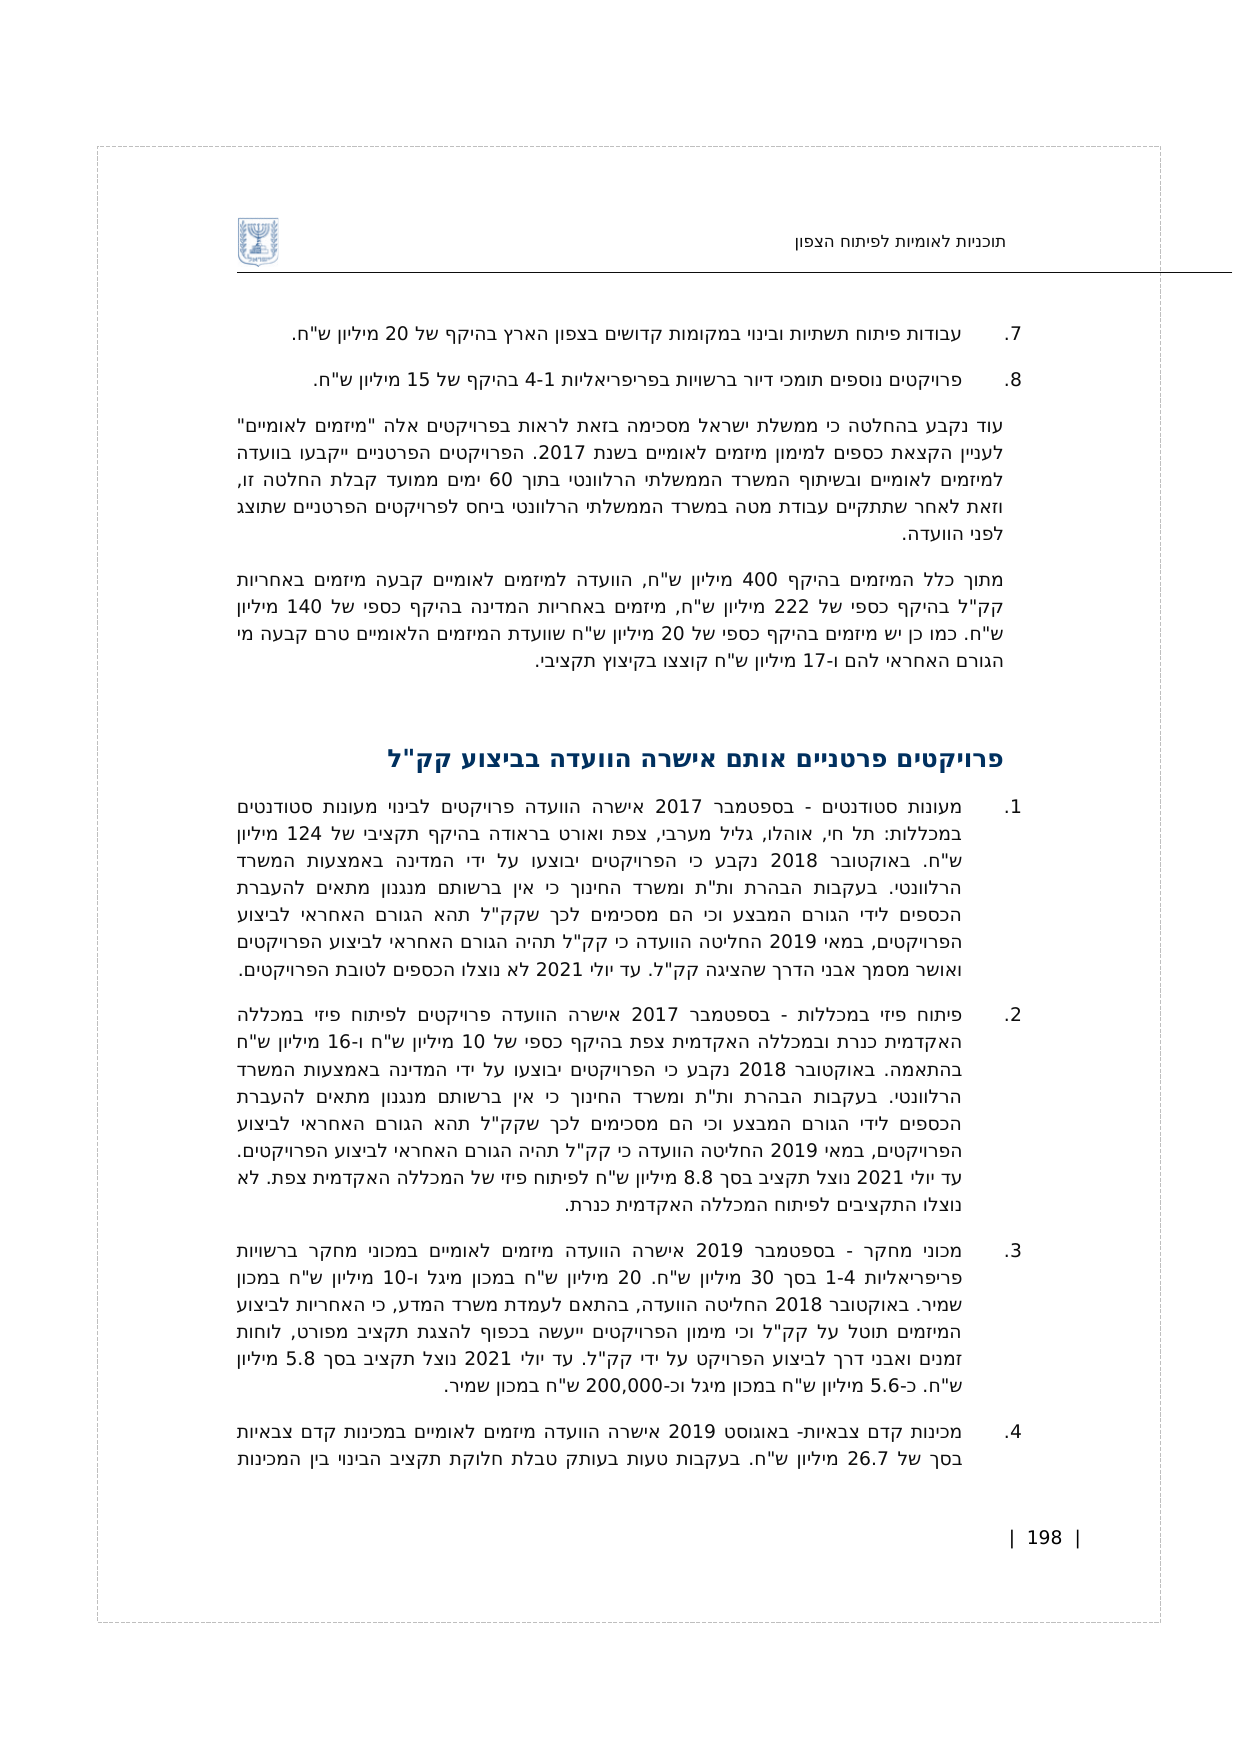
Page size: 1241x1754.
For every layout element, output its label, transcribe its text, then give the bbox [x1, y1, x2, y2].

text פרויקטים נוספים תומכי דיור ברשויות בפריפריאליות 4-1 בהיקף של 15 מיליון ש"ח. [236, 365, 1004, 392]
text עבודות פיתוח תשתיות ובינוי במקומות קדושים בצפון הארץ בהיקף של 20 מיליון ש"ח. [236, 319, 1004, 346]
text פיתוח פיזי במכללות - בספטמבר 2017 אישרה הוועדה פרויקטים לפיתוח פיזי במכללה האקדמית כנרת ובמכללה האקדמית צפת בהיקף כספי של 10 מיליון ש"ח ו-16 מיליון ש"ח בהתאמה. באוקטובר 2018 נקבע כי הפרויקטים יבוצעו על ידי המדינה באמצעות המשרד הרלוונטי. בעקבות הבהרת ות"ת ומשרד החינוך כי אין ברשותם מנגנון מתאים להעברת הכספים לידי הגורם המבצע וכי הם מסכימים לכך שקק"ל תהא הגורם האחראי לביצוע הפרויקטים, במאי 2019 החליטה הוועדה כי קק"ל תהיה הגורם האחראי לביצוע הפרויקטים. עד יולי 2021 נוצל תקציב בסך 8.8 מיליון ש"ח לפיתוח פיזי של המכללה האקדמית צפת. לא נוצלו התקציבים לפיתוח המכללה האקדמית כנרת. [236, 1000, 1004, 1217]
text עוד נקבע בהחלטה כי ממשלת ישראל מסכימה בזאת לראות בפרויקטים אלה "מיזמים לאומיים" לעניין הקצאת כספים למימון מיזמים לאומיים בשנת 2017. הפרויקטים הפרטניים ייקבעו בוועדה למיזמים לאומיים ובשיתוף המשרד הממשלתי הרלוונטי בתוך 60 ימים ממועד קבלת החלטה זו, וזאת לאחר שתתקיים עבודת מטה במשרד הממשלתי הרלוונטי ביחס לפרויקטים הפרטניים שתוצג לפני הוועדה. [236, 411, 1004, 546]
text פרויקטים פרטניים אותם אישרה הוועדה בביצוע קק"ל [236, 744, 1004, 773]
text מכוני מחקר - בספטמבר 2019 אישרה הוועדה מיזמים לאומיים במכוני מחקר ברשויות פריפריאליות 1-4 בסך 30 מיליון ש"ח. 20 מיליון ש"ח במכון מיגל ו-10 מיליון ש"ח במכון שמיר. באוקטובר 2018 החליטה הוועדה, בהתאם לעמדת משרד המדע, כי האחריות לביצוע המיזמים תוטל על קק"ל וכי מימון הפרויקטים ייעשה בכפוף להצגת תקציב מפורט, לוחות זמנים ואבני דרך לביצוע הפרויקט על ידי קק"ל. עד יולי 2021 נוצל תקציב בסך 5.8 מיליון ש"ח. כ-5.6 מיליון ש"ח במכון מיגל וכ-200,000 ש"ח במכון שמיר. [236, 1236, 1004, 1398]
list מעונות סטודנטים - בספטמבר 2017 אישרה הוועדה פרויקטים לבינוי מעונות סטודנטים במכללות: תל חי, אוהלו, גליל מערבי, צפת ואורט בראודה בהיקף תקציבי של 124 מיליון ש"ח. באוקטובר 2018 נקבע כי הפרויקטים יבוצעו על ידי המדינה באמצעות המשרד הרלוונטי. בעקבות הבהרת ות"ת ומשרד החינוך כי אין ברשותם מנגנון מתאים להעברת הכספים לידי הגורם המבצע וכי הם מסכימים לכך שקק"ל תהא הגורם האחראי לביצוע הפרויקטים, במאי 2019 החליטה הוועדה כי קק"ל תהיה הגורם האחראי לביצוע הפרויקטים ואושר מסמך אבני הדרך שהציגה קק"ל. עד יולי 2021 לא נוצלו הכספים לטובת הפרויקטים. [236, 792, 1004, 981]
text מתוך כלל המיזמים בהיקף 400 מיליון ש"ח, הוועדה למיזמים לאומיים קבעה מיזמים באחריות קק"ל בהיקף כספי של 222 מיליון ש"ח, מיזמים באחריות המדינה בהיקף כספי של 140 מיליון ש"ח. כמו כן יש מיזמים בהיקף כספי של 20 מיליון ש"ח שוועדת המיזמים הלאומיים טרם קבעה מי הגורם האחראי להם ו-17 מיליון ש"ח קוצצו בקיצוץ תקציבי. [236, 565, 1004, 673]
